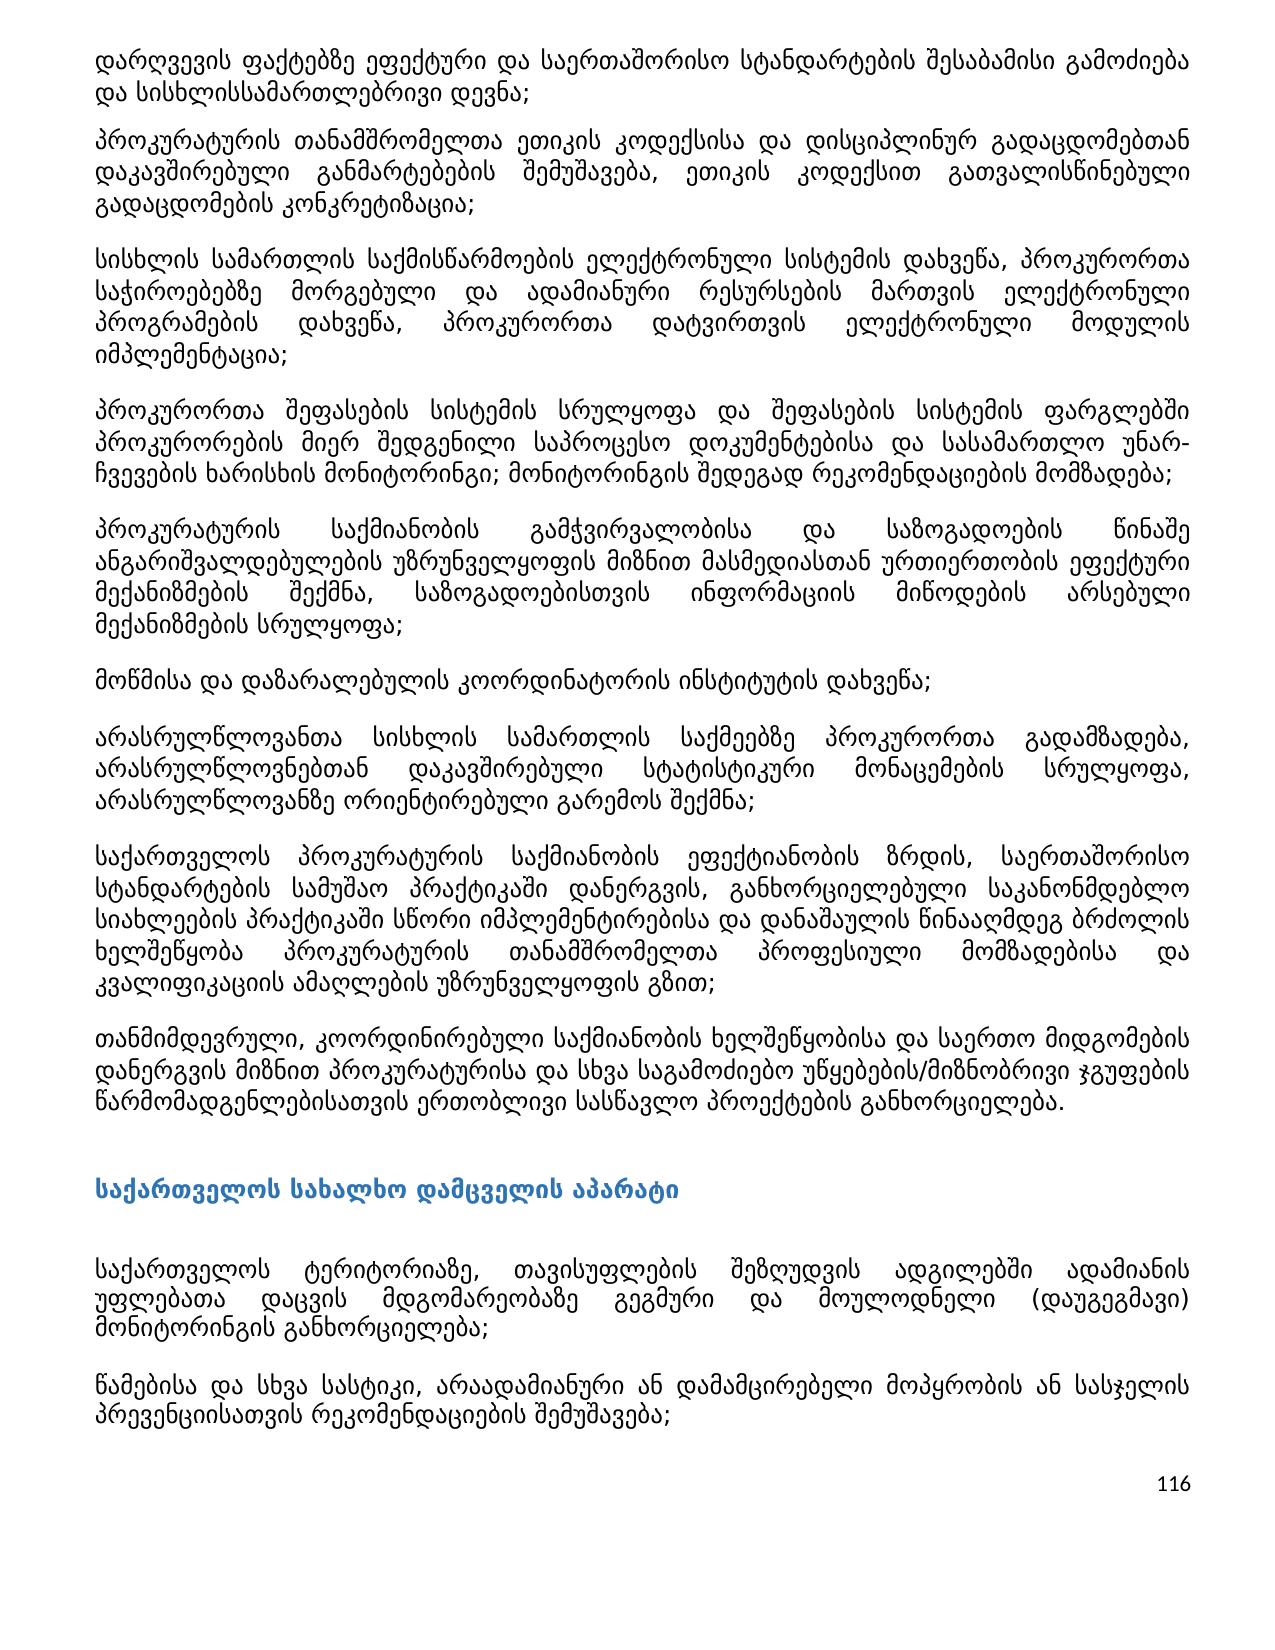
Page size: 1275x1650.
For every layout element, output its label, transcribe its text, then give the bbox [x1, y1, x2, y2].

text პროკურატურის საქმიანობის გამჭვირვალობისა და საზოგადოების წინაშე ანგარიშვალდებულების უზრუნველყოფის მიზნით მასმედიასთან ურთიერთობის ეფექტური მექანიზმების შექმნა, საზოგადოებისთვის ინფორმაციის მიწოდების არსებული მექანიზმების სრულყოფა; [94, 516, 1191, 639]
text თანმიმდევრული, კოორდინირებული საქმიანობის ხელშეწყობისა და საერთო მიდგომების დანერგვის მიზნით პროკურატურისა და სხვა საგამოძიებო უწყებების/მიზნობრივი ჯგუფების წარმომადგენლებისათვის ერთობლივი სასწავლო პროექტების განხორციელება. [94, 1024, 1191, 1117]
text პროკურატურის თანამშრომელთა ეთიკის კოდექსისა და დისციპლინურ გადაცდომებთან დაკავშირებული განმარტებების შემუშავება, ეთიკის კოდექსით გათვალისწინებული გადაცდომების კონკრეტიზაცია; [94, 126, 1191, 218]
text წამებისა და სხვა სასტიკი, არაადამიანური ან დამამცირებელი მოპყრობის ან სასჯელის პრევენციისათვის რეკომენდაციების შემუშავება; [94, 1371, 1191, 1430]
subtitle საქართველოს სახალხო დამცველის აპარატი [94, 1175, 1191, 1204]
text სისხლის სამართლის საქმისწარმოების ელექტრონული სისტემის დახვეწა, პროკურორთა საჭიროებებზე მორგებული და ადამიანური რესურსების მართვის ელექტრონული პროგრამების დახვეწა, პროკურორთა დატვირთვის ელექტრონული მოდულის იმპლემენტაცია; [94, 245, 1191, 369]
text არასრულწლოვანთა სისხლის სამართლის საქმეებზე პროკურორთა გადამზადება, არასრულწლოვნებთან დაკავშირებული სტატისტიკური მონაცემების სრულყოფა, არასრულწლოვანზე ორიენტირებული გარემოს შექმნა; [94, 723, 1191, 815]
text პროკურორთა შეფასების სისტემის სრულყოფა და შეფასების სისტემის ფარგლებში პროკურორების მიერ შედგენილი საპროცესო დოკუმენტებისა და სასამართლო უნარ-ჩვევების ხარისხის მონიტორინგი; მონიტორინგის შედეგად რეკომენდაციების მომზადება; [94, 396, 1191, 488]
text საქართველოს პროკურატურის საქმიანობის ეფექტიანობის ზრდის, საერთაშორისო სტანდარტების სამუშაო პრაქტიკაში დანერგვის, განხორციელებული საკანონმდებლო სიახლეების პრაქტიკაში სწორი იმპლემენტირებისა და დანაშაულის წინააღმდეგ ბრძოლის ხელშეწყობა პროკურატურის თანამშრომელთა პროფესიული მომზადებისა და კვალიფიკაციის ამაღლების უზრუნველყოფის გზით; [94, 842, 1191, 997]
text საქართველოს ტერიტორიაზე, თავისუფლების შეზღუდვის ადგილებში ადამიანის უფლებათა დაცვის მდგომარეობაზე გეგმური და მოულოდნელი (დაუგეგმავი) მონიტორინგის განხორციელება; [94, 1255, 1191, 1342]
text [94, 46, 1191, 107]
text მოწმისა და დაზარალებულის კოორდინატორის ინსტიტუტის დახვეწა; [94, 666, 1191, 696]
